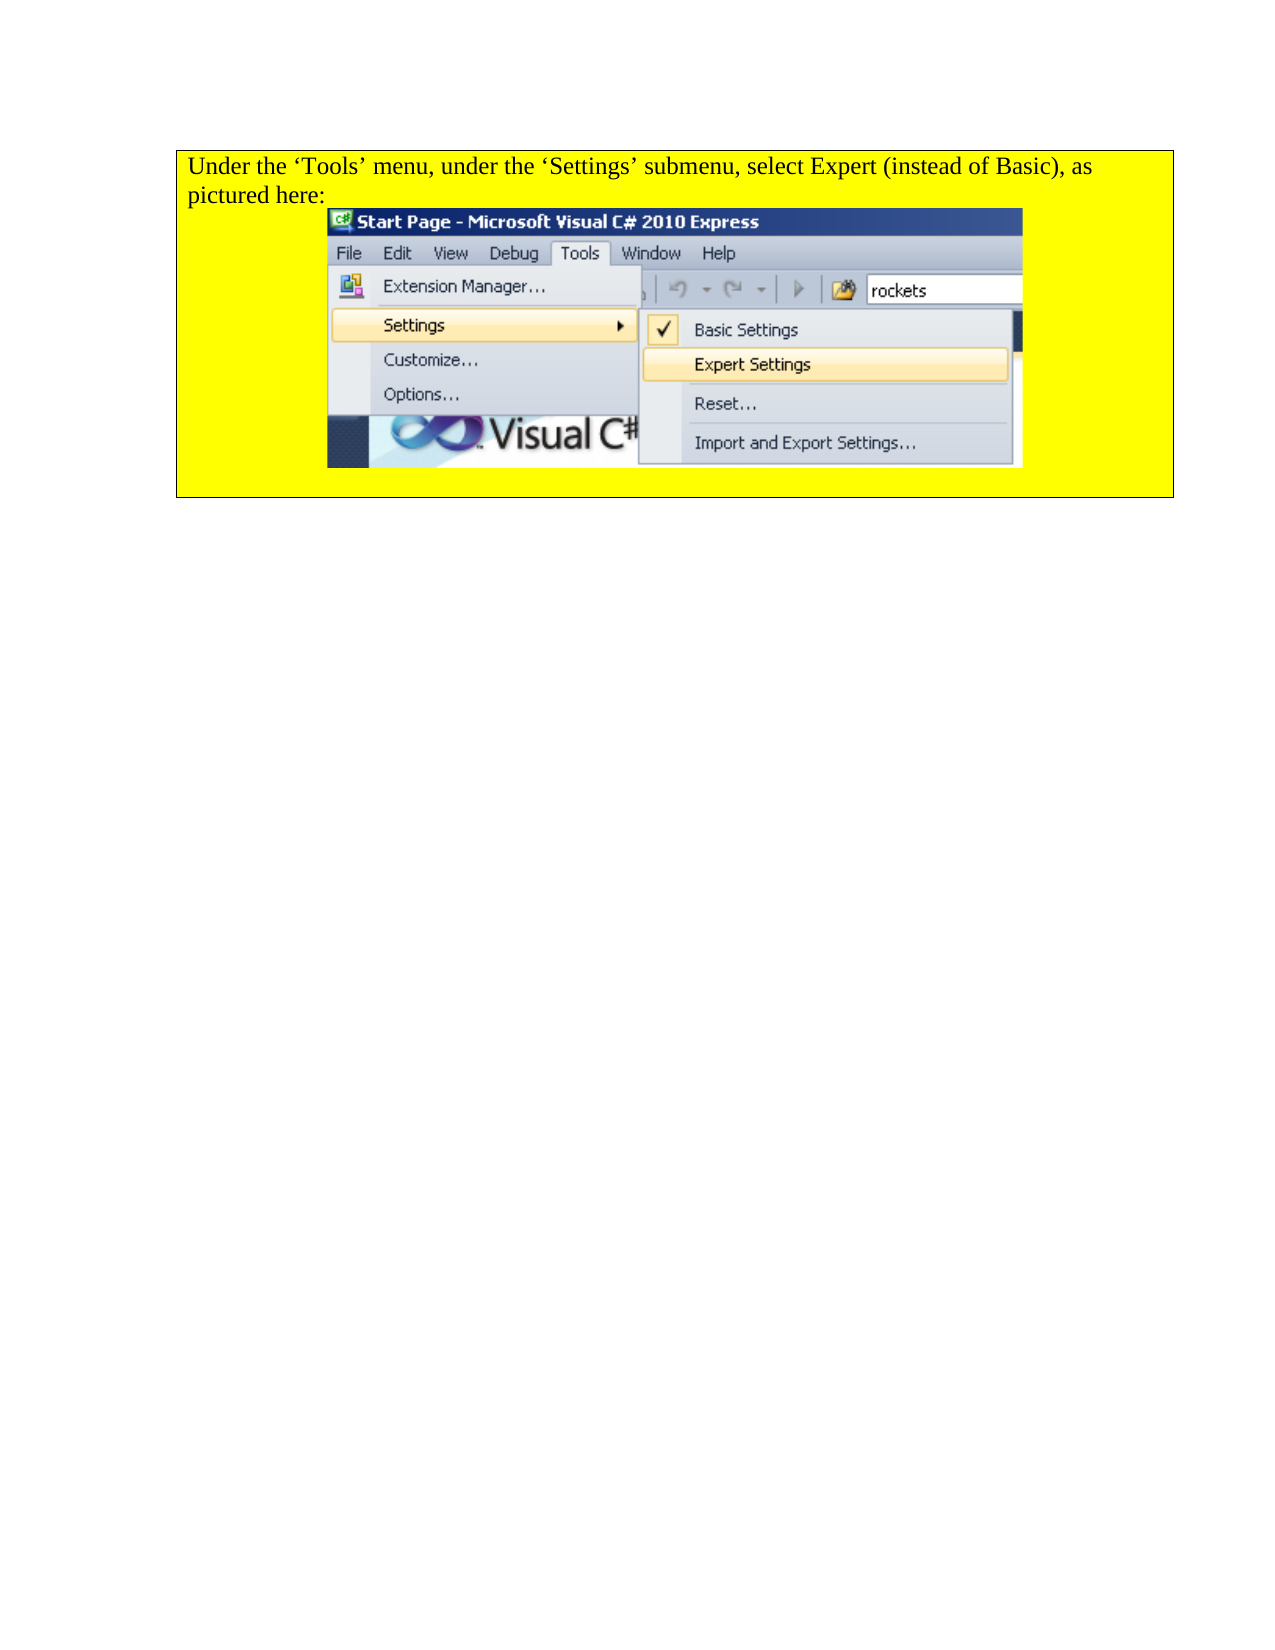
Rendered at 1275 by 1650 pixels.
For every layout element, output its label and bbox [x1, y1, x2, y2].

table_header [177, 151, 1173, 497]
picture [327, 208, 1023, 468]
